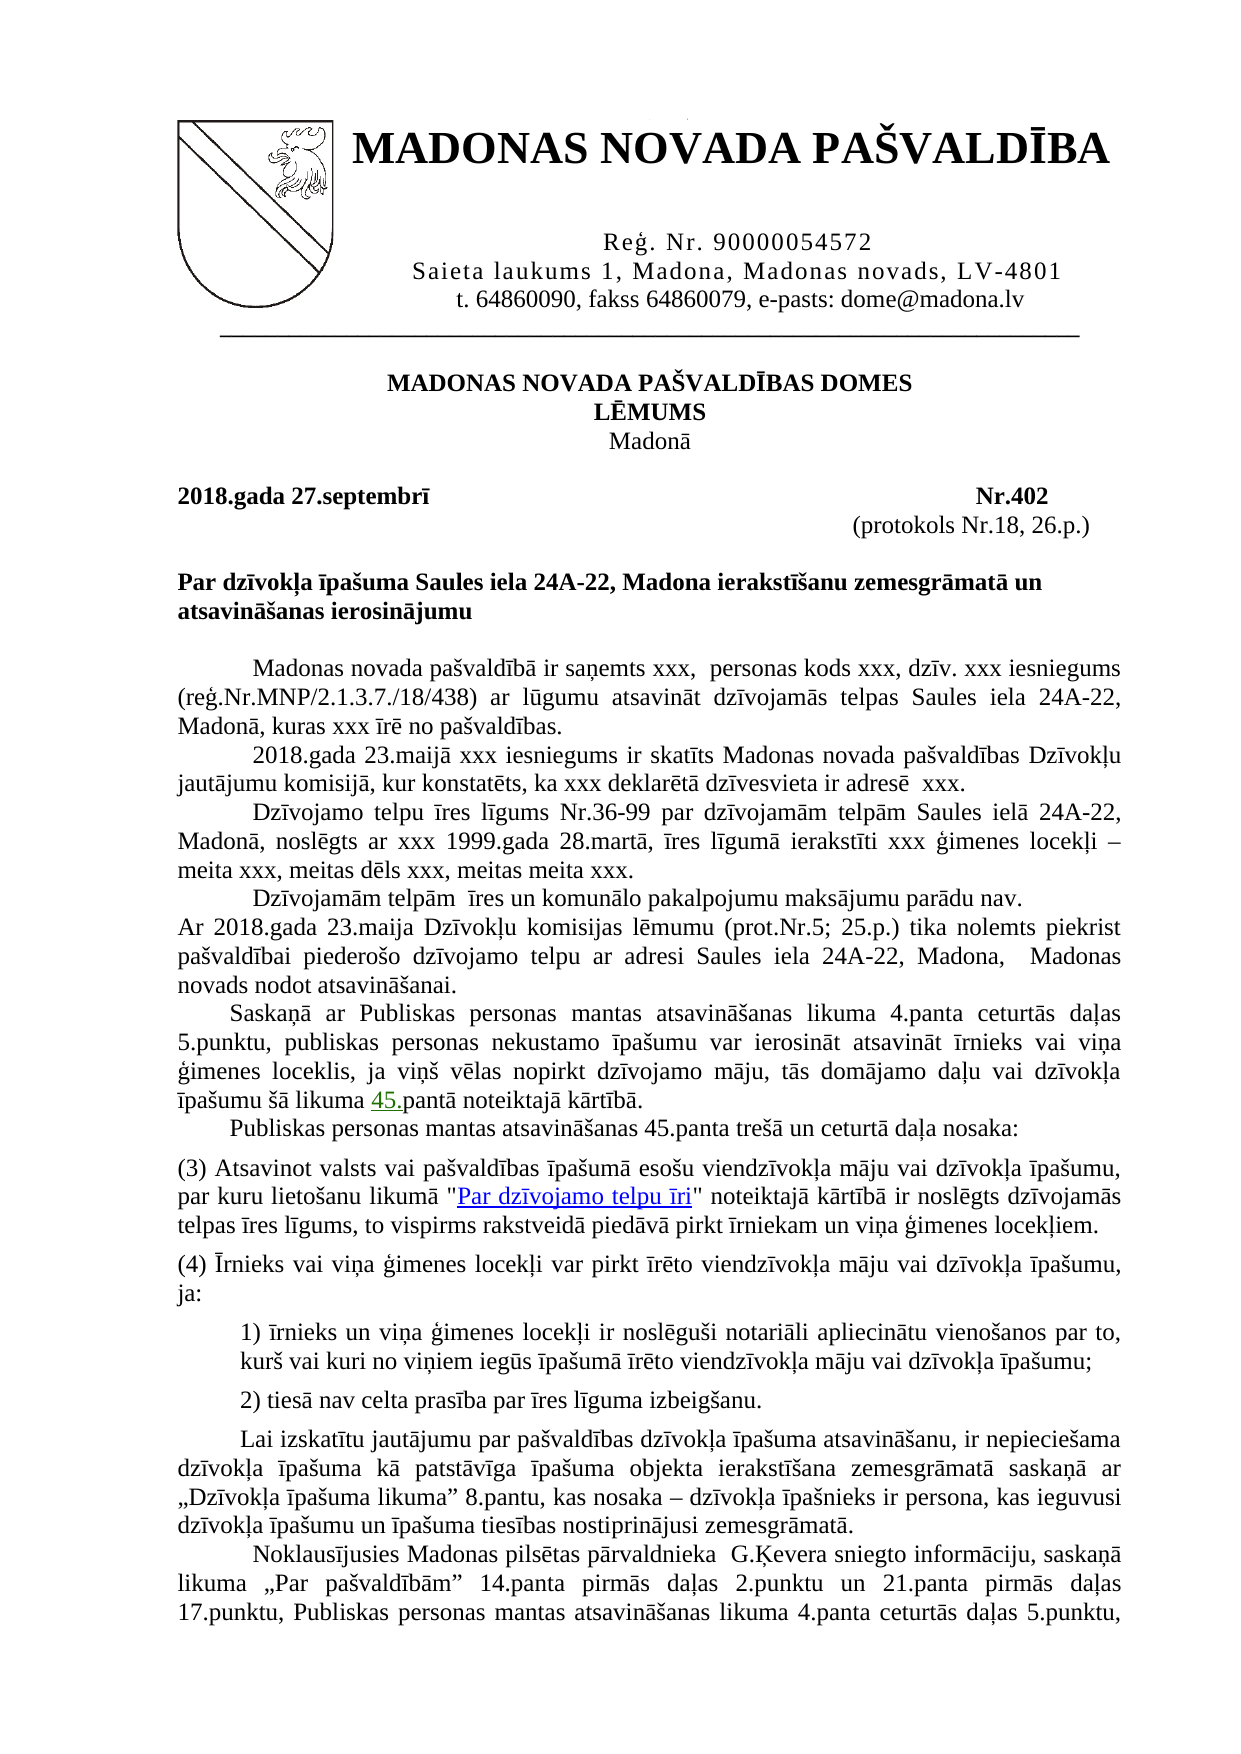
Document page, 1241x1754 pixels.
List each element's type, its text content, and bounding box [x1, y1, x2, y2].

text 2) tiesā nav celta prasība par īres līguma izbeigšanu. [177, 1385, 1122, 1414]
text ___________________________________________________________________________ [177, 313, 1122, 339]
text Publiskas personas mantas atsavināšanas 45.panta trešā un ceturtā daļa nosaka: [177, 1113, 1122, 1142]
text 2018.gada 27.septembrī Nr.402 [177, 481, 1122, 510]
text MADONAS NOVADA PAŠVALDĪBA [334, 121, 1122, 173]
text (4) Īrnieks vai viņa ģimenes locekļi var pirkt īrēto viendzīvokļa māju vai dzīvokļa īpašumu, ja: [177, 1249, 1122, 1307]
text Madonas novada pašvaldībā ir saņemts xxx, personas kods xxx, dzīv. xxx iesniegums (reģ.Nr.MNP/2.1.3.7./18/438) ar lūgumu atsavināt dzīvojamās telpas Saules iela 24A-22, Madonā, kuras xxx īrē no pašvaldības. [177, 653, 1122, 740]
text MADONAS NOVADA PAŠVALDĪBAS DOMES [177, 368, 1122, 397]
text Saskaņā ar Publiskas personas mantas atsavināšanas likuma 4.panta ceturtās daļas 5.punktu, publiskas personas nekustamo īpašumu var ierosināt atsavināt īrnieks vai viņa ģimenes loceklis, ja viņš vēlas nopirkt dzīvojamo māju, tās domājamo daļu vai dzīvokļa īpašumu šā likuma 45.pantā noteiktajā kārtībā. [177, 998, 1122, 1113]
text LĒMUMS [177, 397, 1122, 426]
text 2018.gada 23.maijā xxx iesniegums ir skatīts Madonas novada pašvaldības Dzīvokļu jautājumu komisijā, kur konstatēts, ka xxx deklarētā dzīvesvieta ir adresē xxx. [177, 740, 1122, 797]
picture [177, 120, 334, 308]
text Reģ. Nr. 90000054572 [334, 227, 1122, 256]
text Ar 2018.gada 23.maija Dzīvokļu komisijas lēmumu (prot.Nr.5; 25.p.) tika nolemts piekrist pašvaldībai piederošo dzīvojamo telpu ar adresi Saules iela 24A-22, Madona, Madonas novads nodot atsavināšanai. [177, 912, 1122, 998]
text Par dzīvokļa īpašuma Saules iela 24A-22, Madona ierakstīšanu zemesgrāmatā un atsavināšanas ierosinājumu [177, 567, 1122, 625]
text 1) īrnieks un viņa ģimenes locekļi ir noslēguši notariāli apliecinātu vienošanos par to, kurš vai kuri no viņiem iegūs īpašumā īrēto viendzīvokļa māju vai dzīvokļa īpašumu; [240, 1317, 1122, 1375]
text Madonā [177, 426, 1122, 454]
text Dzīvojamām telpām īres un komunālo pakalpojumu maksājumu parādu nav. [177, 883, 1122, 912]
text Dzīvojamo telpu īres līgums Nr.36-99 par dzīvojamām telpām Saules ielā 24A-22, Madonā, noslēgts ar xxx 1999.gada 28.martā, īres līgumā ierakstīti xxx ģimenes locekļi – meita xxx, meitas dēls xxx, meitas meita xxx. [177, 797, 1122, 883]
text Lai izskatītu jautājumu par pašvaldības dzīvokļa īpašuma atsavināšanu, ir nepieciešama dzīvokļa īpašuma kā patstāvīga īpašuma objekta ierakstīšana zemesgrāmatā saskaņā ar „Dzīvokļa īpašuma likuma” 8.pantu, kas nosaka – dzīvokļa īpašnieks ir persona, kas ieguvusi dzīvokļa īpašumu un īpašuma tiesības nostiprinājusi zemesgrāmatā. [177, 1424, 1122, 1539]
text Saieta laukums 1, Madona, Madonas novads, LV-4801 [334, 256, 1122, 284]
text (3) Atsavinot valsts vai pašvaldības īpašumā esošu viendzīvokļa māju vai dzīvokļa īpašumu, par kuru lietošanu likumā "Par dzīvojamo telpu īri" noteiktajā kārtībā ir noslēgts dzīvojamās telpas īres līgums, to vispirms rakstveidā piedāvā pirkt īrniekam un viņa ģimenes locekļiem. [177, 1153, 1122, 1239]
text (protokols Nr.18, 26.p.) [177, 510, 1122, 538]
text t. 64860090, fakss 64860079, e-pasts: dome@madona.lv [177, 284, 1122, 313]
